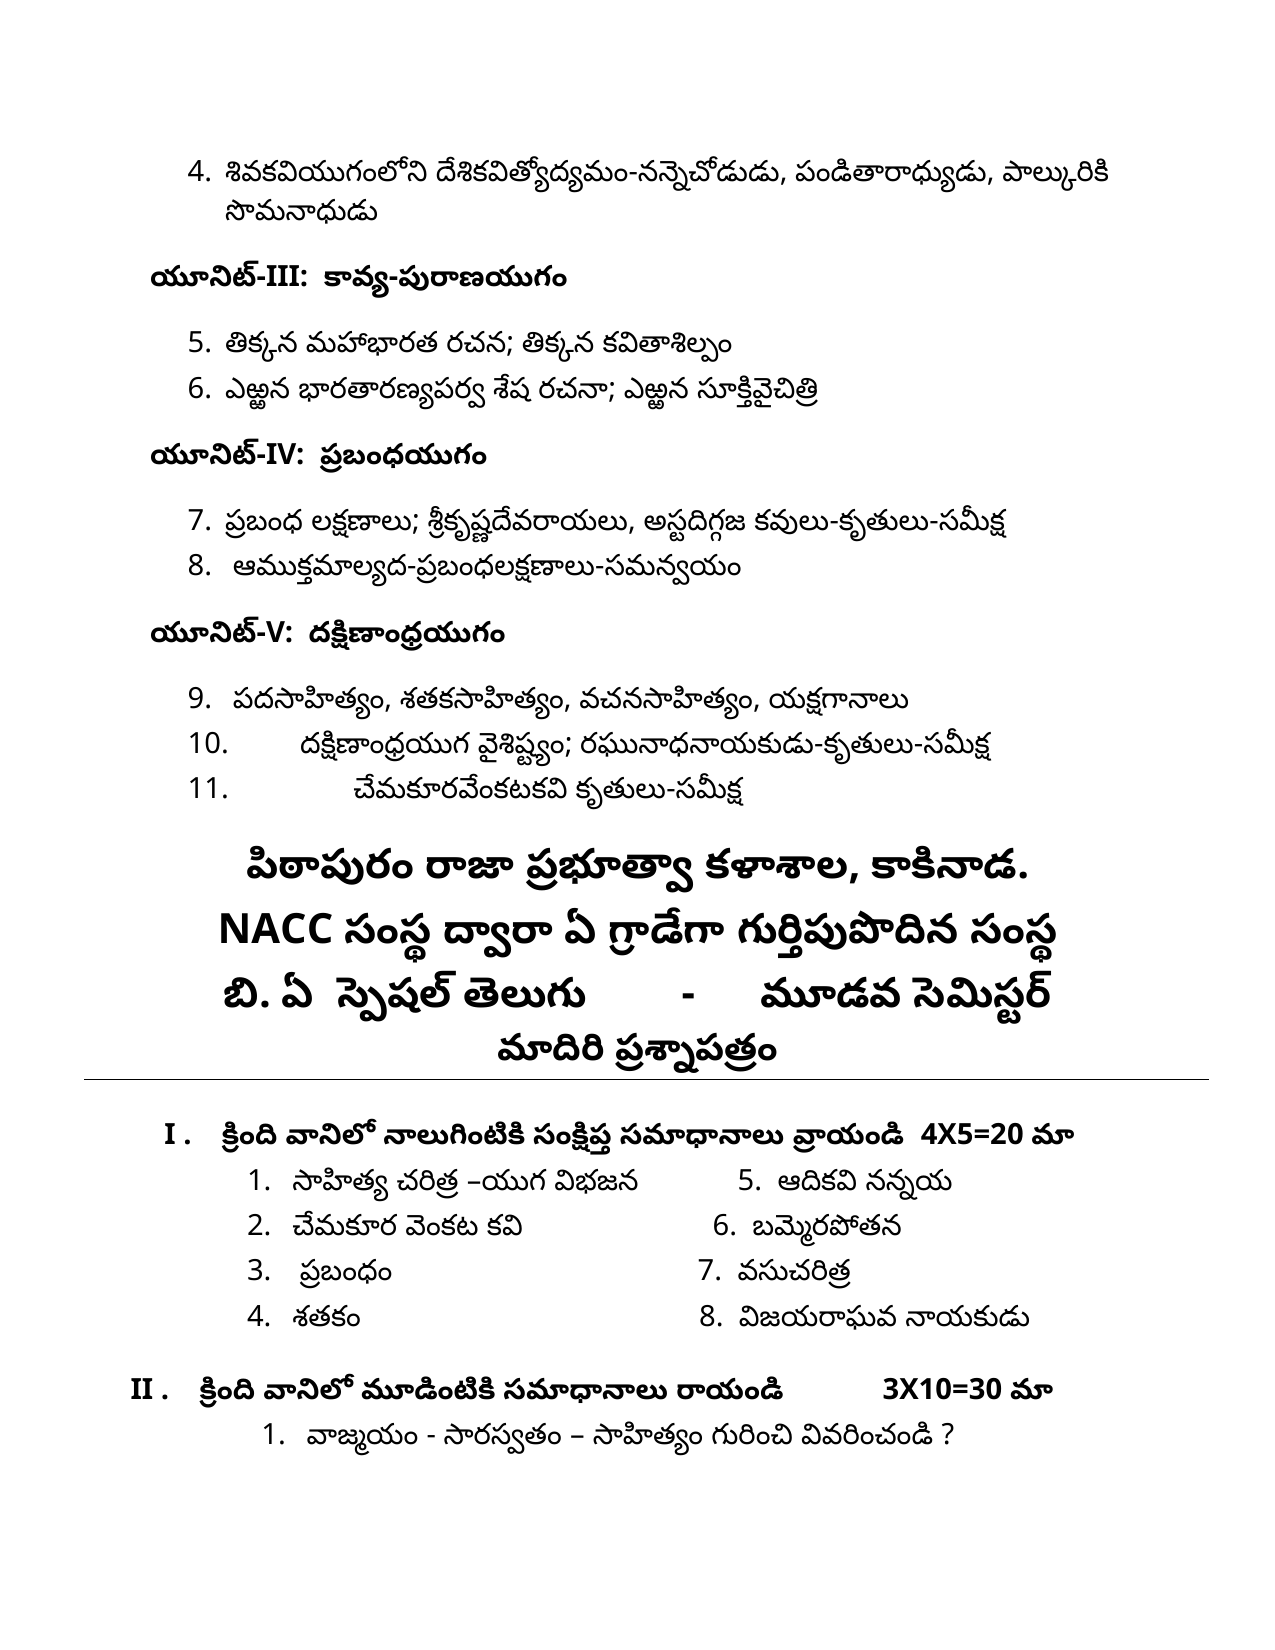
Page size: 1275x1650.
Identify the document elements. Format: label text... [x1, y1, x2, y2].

text NACC సంస్థ ద్వారా ఏ గ్రాడేగా గుర్తిపుపొదిన సంస్థ [150, 898, 1125, 963]
list తిక్కన మహాభారత రచన; తిక్కన కవితాశిల్పం [187, 322, 1125, 367]
text యూనిట్-III: కావ్య-పురాణయుగం [150, 256, 1125, 301]
list పదసాహిత్యం, శతకసాహిత్యం, వచనసాహిత్యం, యక్షగానాలు [187, 677, 1125, 722]
list శివకవియుగంలోని దేశికవిత్యోద్యమం-నన్నెచోడుడు, పండితారాధ్యుడు, పాల్కురికి సొమనాధుడు [187, 150, 1125, 235]
list ఆముక్తమాల్యద-ప్రబంధలక్షణాలు-సమన్వయం [187, 545, 1125, 590]
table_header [84, 1080, 1209, 1459]
list దక్షిణాంధ్రయుగ వైశిష్ట్యం; రఘునాధనాయకుడు-కృతులు-సమీక్ష [187, 722, 1125, 768]
text బి. ఏ స్పెషల్ తెలుగు - మూడవ సెమిస్టర్ [150, 963, 1125, 1028]
text యూనిట్-V: దక్షిణాంధ్రయుగం [150, 611, 1125, 656]
list ప్రబంధ లక్షణాలు; శ్రీకృష్ణదేవరాయలు, అస్టదిగ్గజ కవులు-కృతులు-సమీక్ష [187, 499, 1125, 545]
text యూనిట్-IV: ప్రబంధయుగం [150, 433, 1125, 478]
text మాదిరి ప్రశ్నాపత్రం [150, 1028, 1125, 1078]
text పిఠాపురం రాజా ప్రభూత్వా కళాశాల, కాకినాడ. [150, 834, 1125, 898]
list ఎఱ్ఱన భారతారణ్యపర్వ శేష రచనా; ఎఱ్ఱన సూక్తివైచిత్రి [187, 367, 1125, 412]
list చేమకూరవేంకటకవి కృతులు-సమీక్ష [187, 768, 1125, 813]
